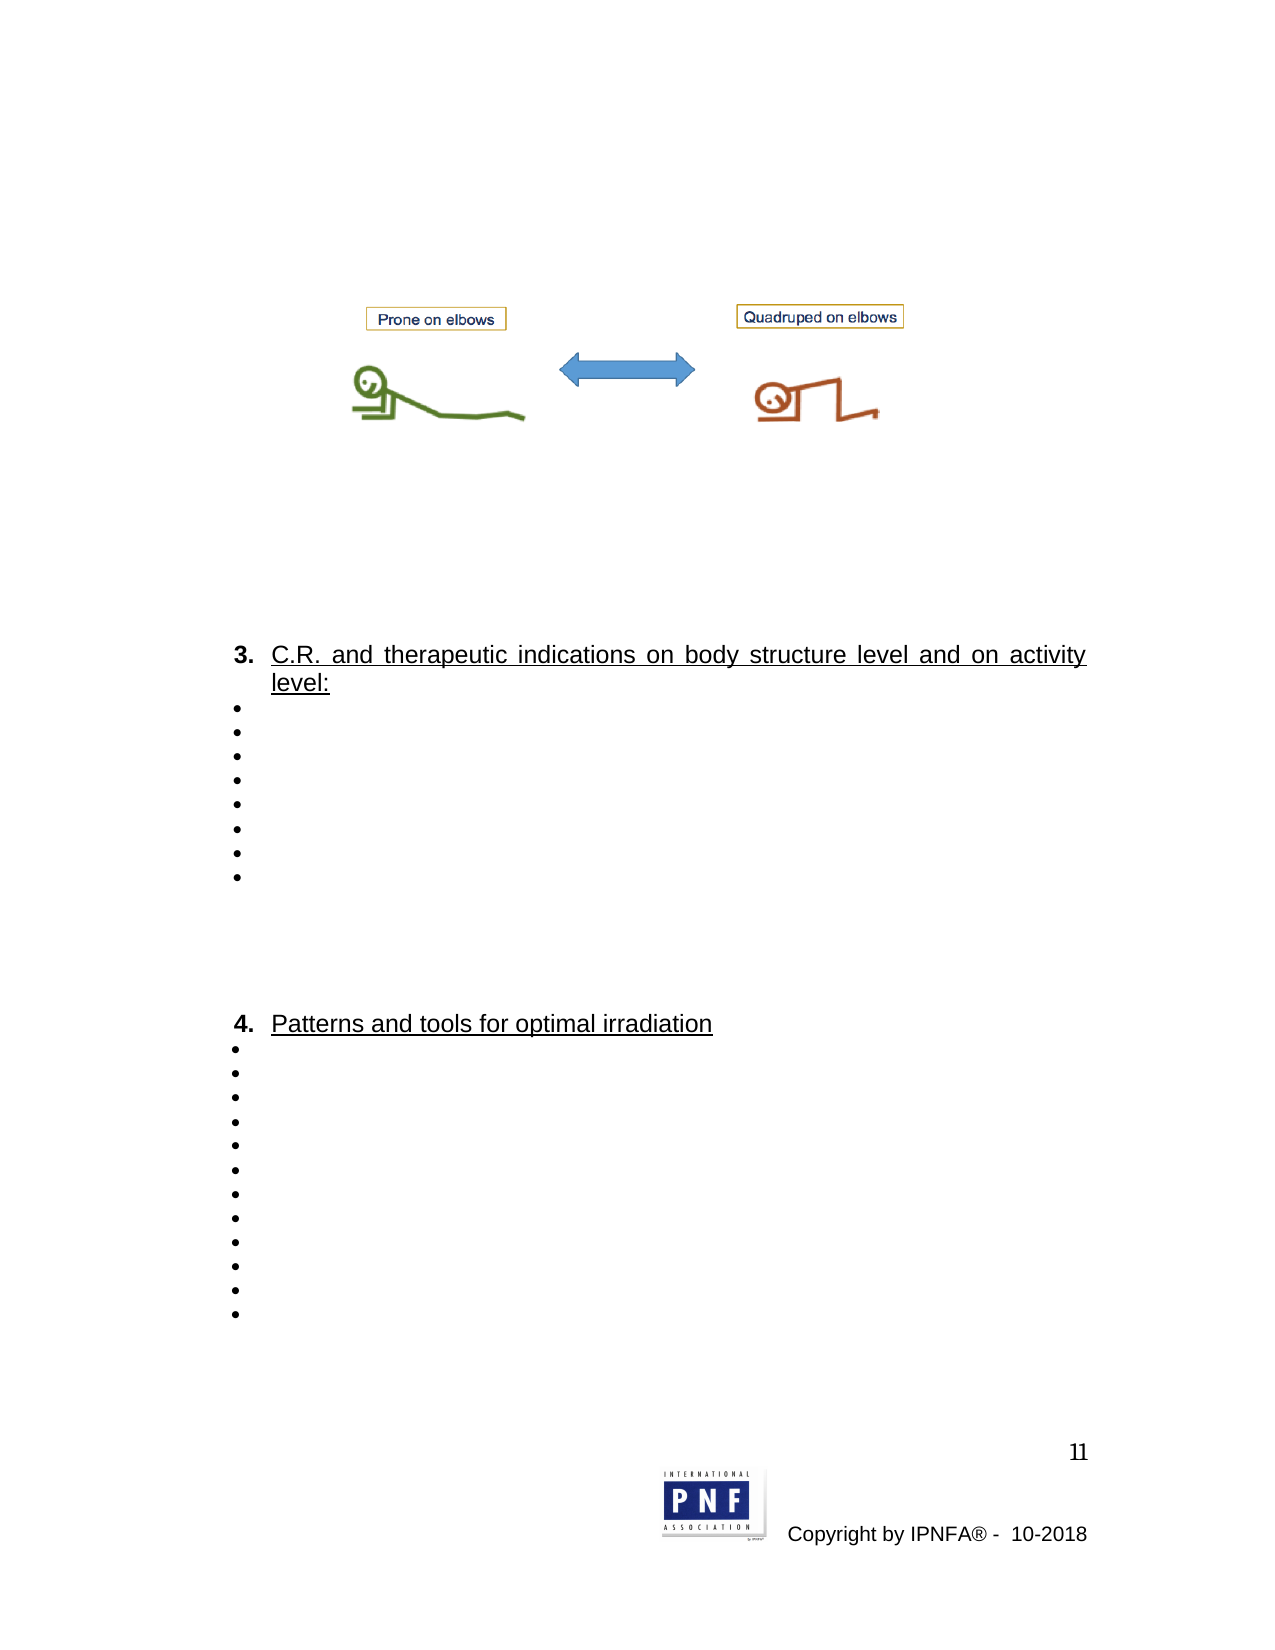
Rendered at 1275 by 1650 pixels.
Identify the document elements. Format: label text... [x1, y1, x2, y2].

picture [262, 197, 1013, 592]
list Patterns and tools for optimal irradiation [233, 1009, 1087, 1038]
list C.R. and therapeutic indications on body structure level and on activity level: [233, 639, 1087, 697]
picture [659, 1466, 768, 1542]
